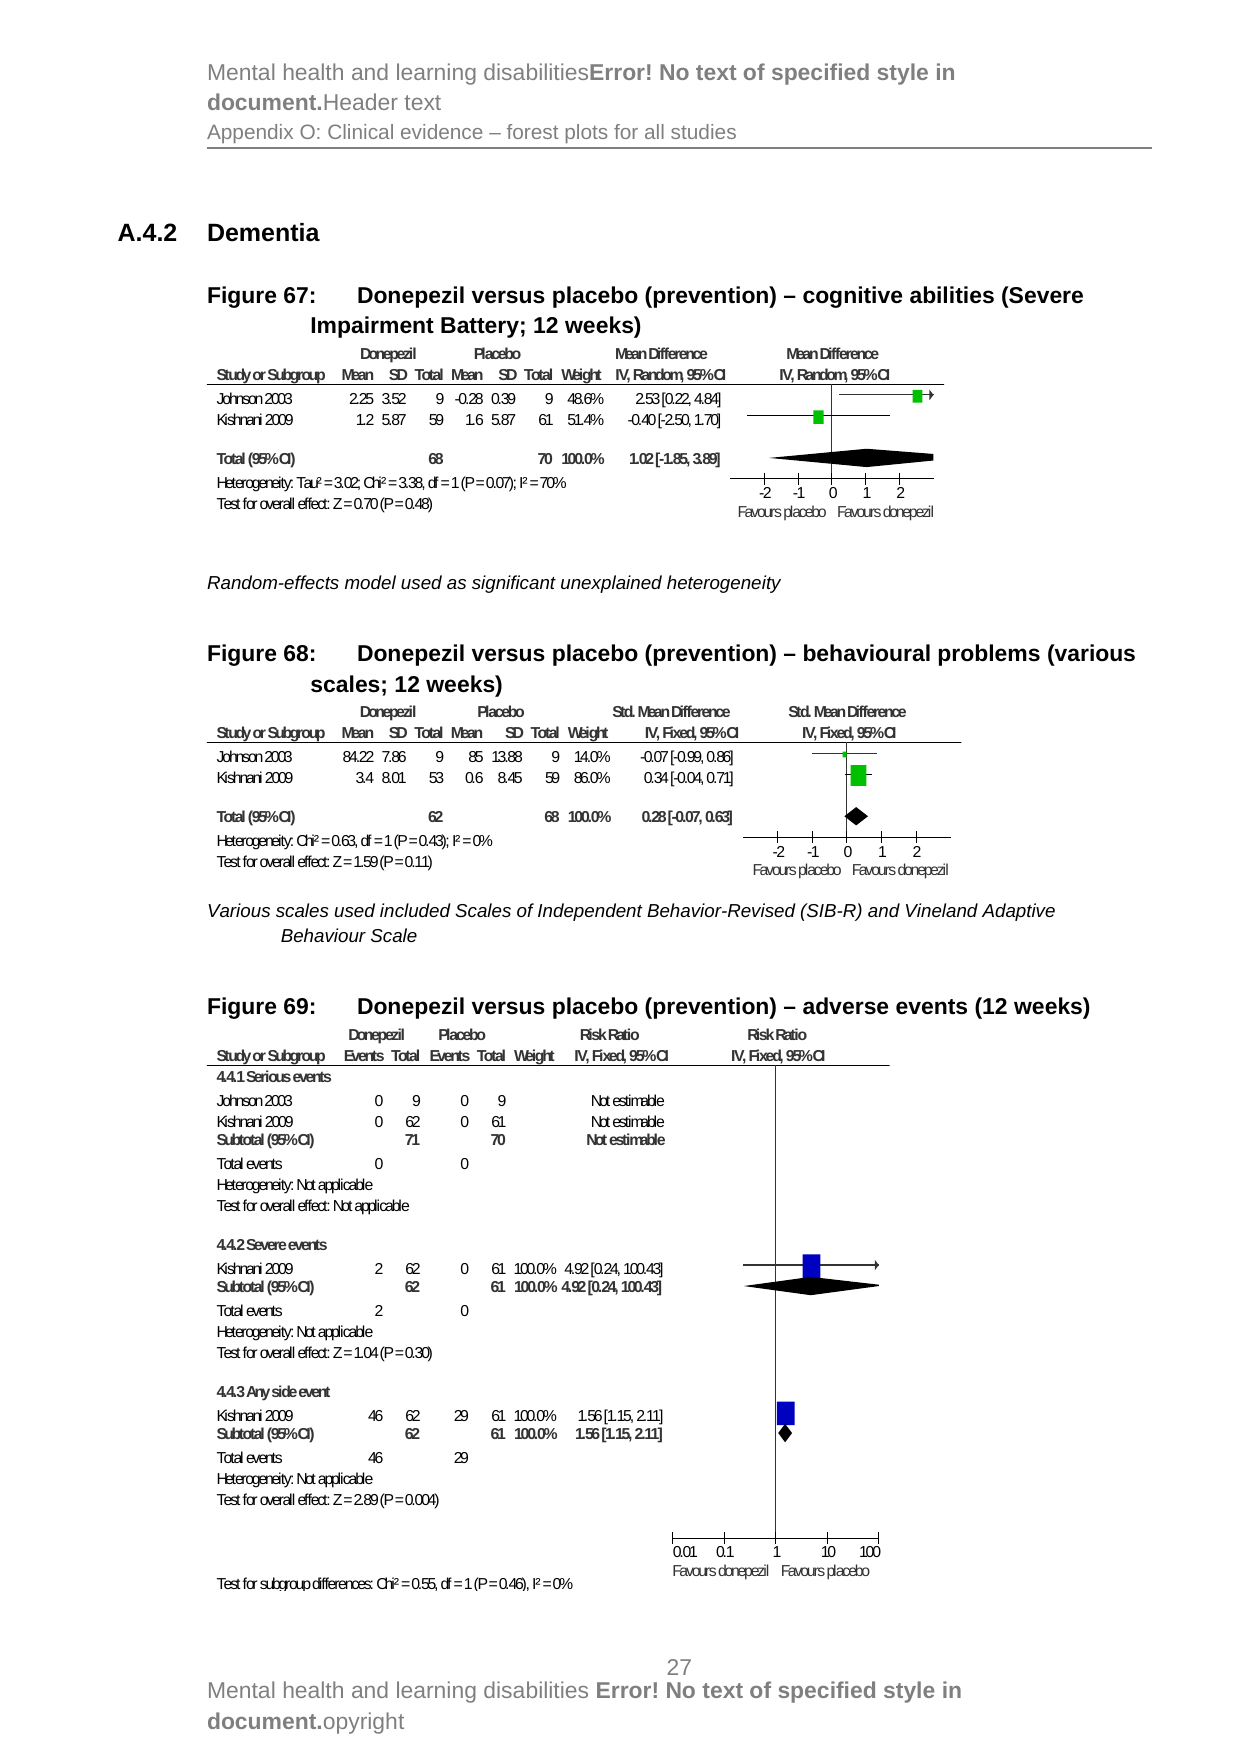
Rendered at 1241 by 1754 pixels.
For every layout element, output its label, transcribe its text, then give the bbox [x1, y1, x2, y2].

text Dementia [177, 218, 1152, 246]
table_cell [207, 1024, 1152, 1594]
table_cell Figure 69: Donepezil versus placebo (prevention) – adverse events (12 weeks) [207, 962, 1152, 1023]
table_header Figure 67: Donepezil versus placebo (prevention) – cognitive abilities (Severe Impairment Battery; 12 weeks) [207, 251, 1152, 342]
table_cell Figure 68: Donepezil versus placebo (prevention) – behavioural problems (various scales; 12 weeks) [207, 609, 1152, 701]
table_cell Various scales used included Scales of Independent Behavior-Revised (SIB-R) and Vineland Adaptive Behaviour Scale [207, 701, 1152, 962]
table_cell Random-effects model used as significant unexplained heterogeneity [207, 343, 1152, 609]
